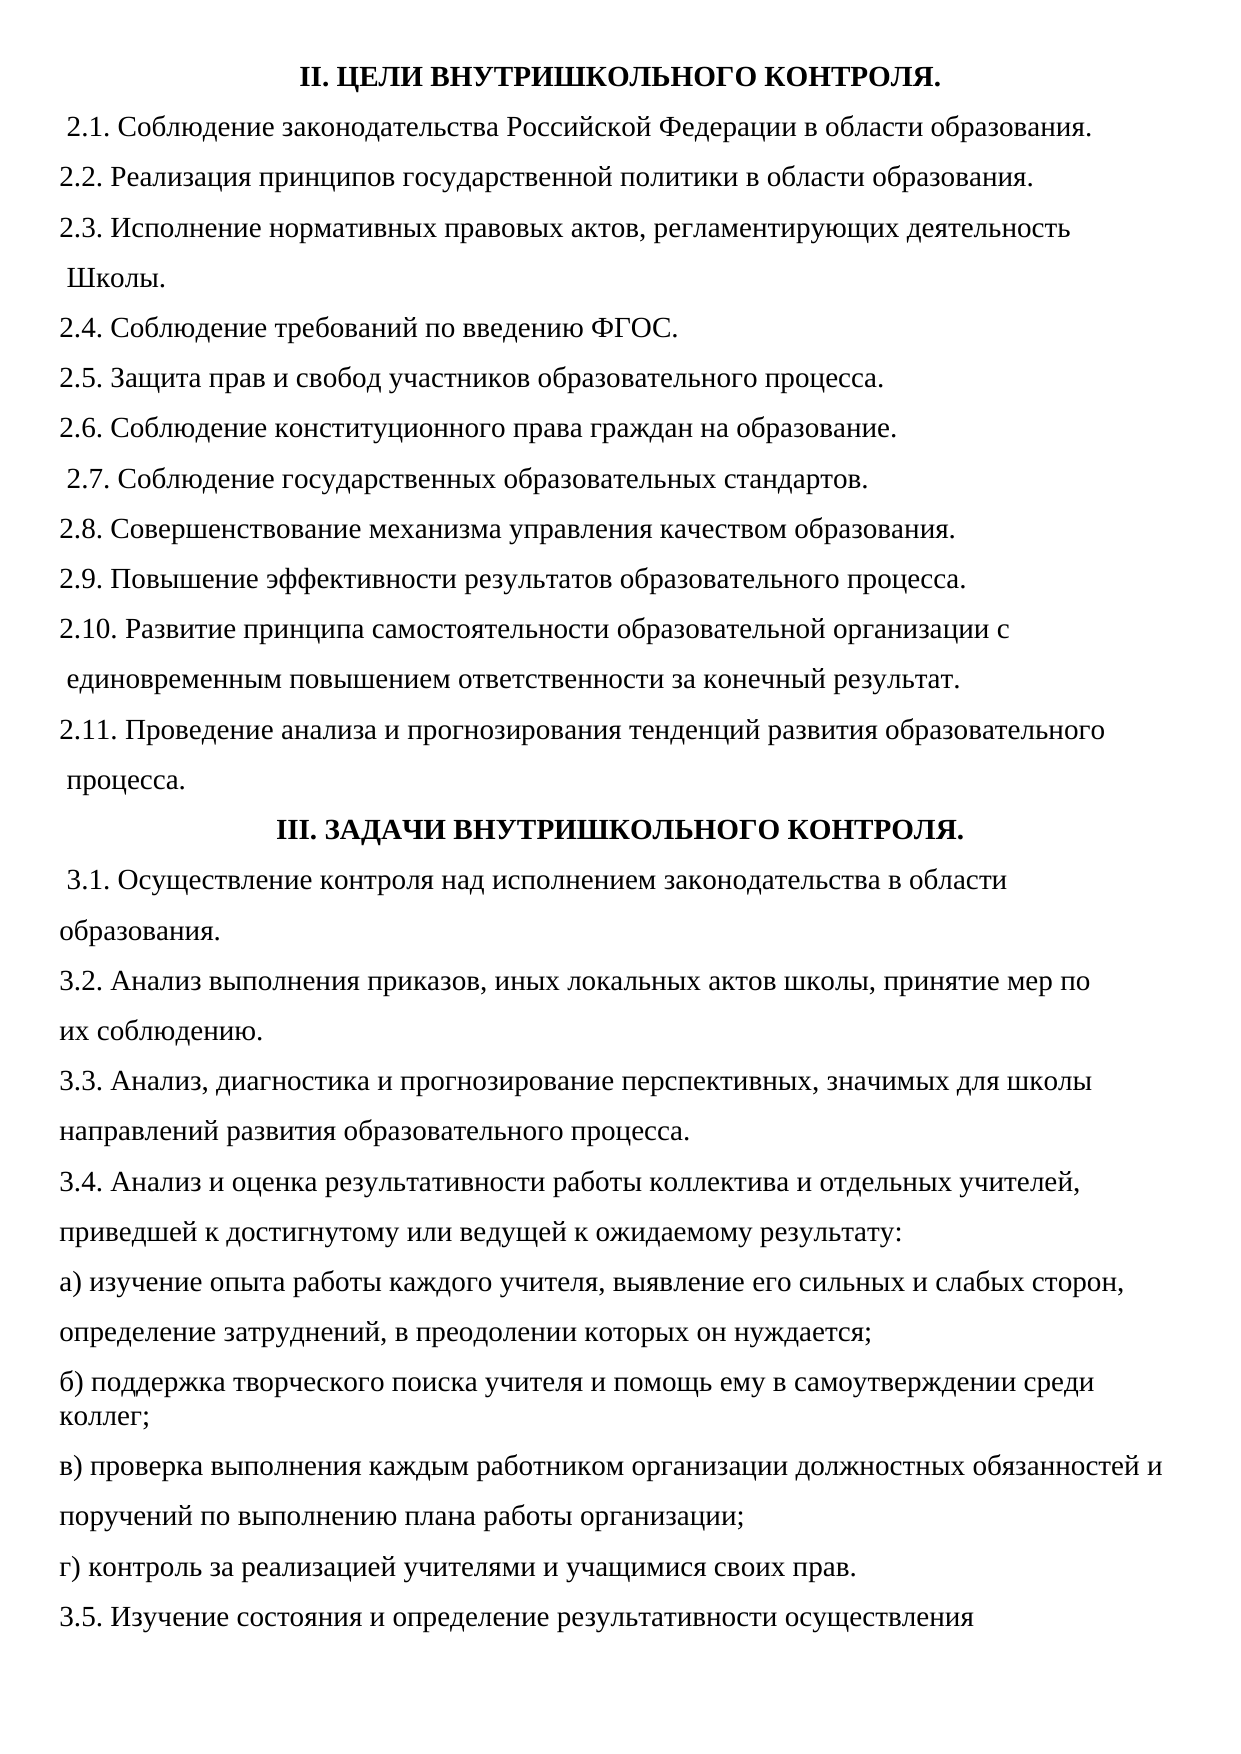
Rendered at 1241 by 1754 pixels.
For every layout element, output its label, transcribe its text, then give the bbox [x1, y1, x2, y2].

text г) контроль за реализацией учителями и учащимися своих прав. [59, 1549, 1181, 1582]
text 2.5. Защита прав и свобод участников образовательного процесса. [59, 360, 1181, 394]
text 3.5. Изучение состояния и определение результативности осуществления [59, 1599, 1181, 1632]
text приведшей к достигнутому или ведущей к ожидаемому результату: [59, 1214, 1181, 1247]
text направлений развития образовательного процесса. [59, 1113, 1181, 1147]
text 3.3. Анализ, диагностика и прогнозирование перспективных, значимых для школы [59, 1063, 1181, 1097]
text 2.7. Соблюдение государственных образовательных стандартов. [59, 461, 1181, 494]
text 2.11. Проведение анализа и прогнозирования тенденций развития образовательного [59, 712, 1181, 745]
text 2.10. Развитие принципа самостоятельности образовательной организации с [59, 611, 1181, 645]
text 2.9. Повышение эффективности результатов образовательного процесса. [59, 561, 1181, 595]
text Школы. [59, 260, 1181, 293]
text 2.3. Исполнение нормативных правовых актов, регламентирующих деятельность [59, 210, 1181, 243]
text поручений по выполнению плана работы организации; [59, 1498, 1181, 1532]
text 3.1. Осуществление контроля над исполнением законодательства в области [59, 862, 1181, 896]
text процесса. [59, 762, 1181, 796]
text их соблюдению. [59, 1013, 1181, 1047]
text 2.2. Реализация принципов государственной политики в области образования. [59, 159, 1181, 193]
text в) проверка выполнения каждым работником организации должностных обязанностей и [59, 1448, 1181, 1482]
text определение затруднений, в преодолении которых он нуждается; [59, 1314, 1181, 1348]
text 3.4. Анализ и оценка результативности работы коллектива и отдельных учителей, [59, 1164, 1181, 1197]
text 2.1. Соблюдение законодательства Российской Федерации в области образования. [59, 109, 1181, 143]
text II. ЦЕЛИ ВНУТРИШКОЛЬНОГО КОНТРОЛЯ. [59, 59, 1181, 93]
text образования. [59, 913, 1181, 946]
text 2.4. Соблюдение требований по введению ФГОС. [59, 310, 1181, 344]
text III. ЗАДАЧИ ВНУТРИШКОЛЬНОГО КОНТРОЛЯ. [59, 812, 1181, 846]
text 2.8. Совершенствование механизма управления качеством образования. [59, 511, 1181, 544]
text б) поддержка творческого поиска учителя и помощь ему в самоутверждении среди коллег; [59, 1364, 1181, 1432]
text единовременным повышением ответственности за конечный результат. [59, 662, 1181, 695]
text а) изучение опыта работы каждого учителя, выявление его сильных и слабых сторон, [59, 1264, 1181, 1298]
text 3.2. Анализ выполнения приказов, иных локальных актов школы, принятие мер по [59, 963, 1181, 996]
text 2.6. Соблюдение конституционного права граждан на образование. [59, 411, 1181, 444]
